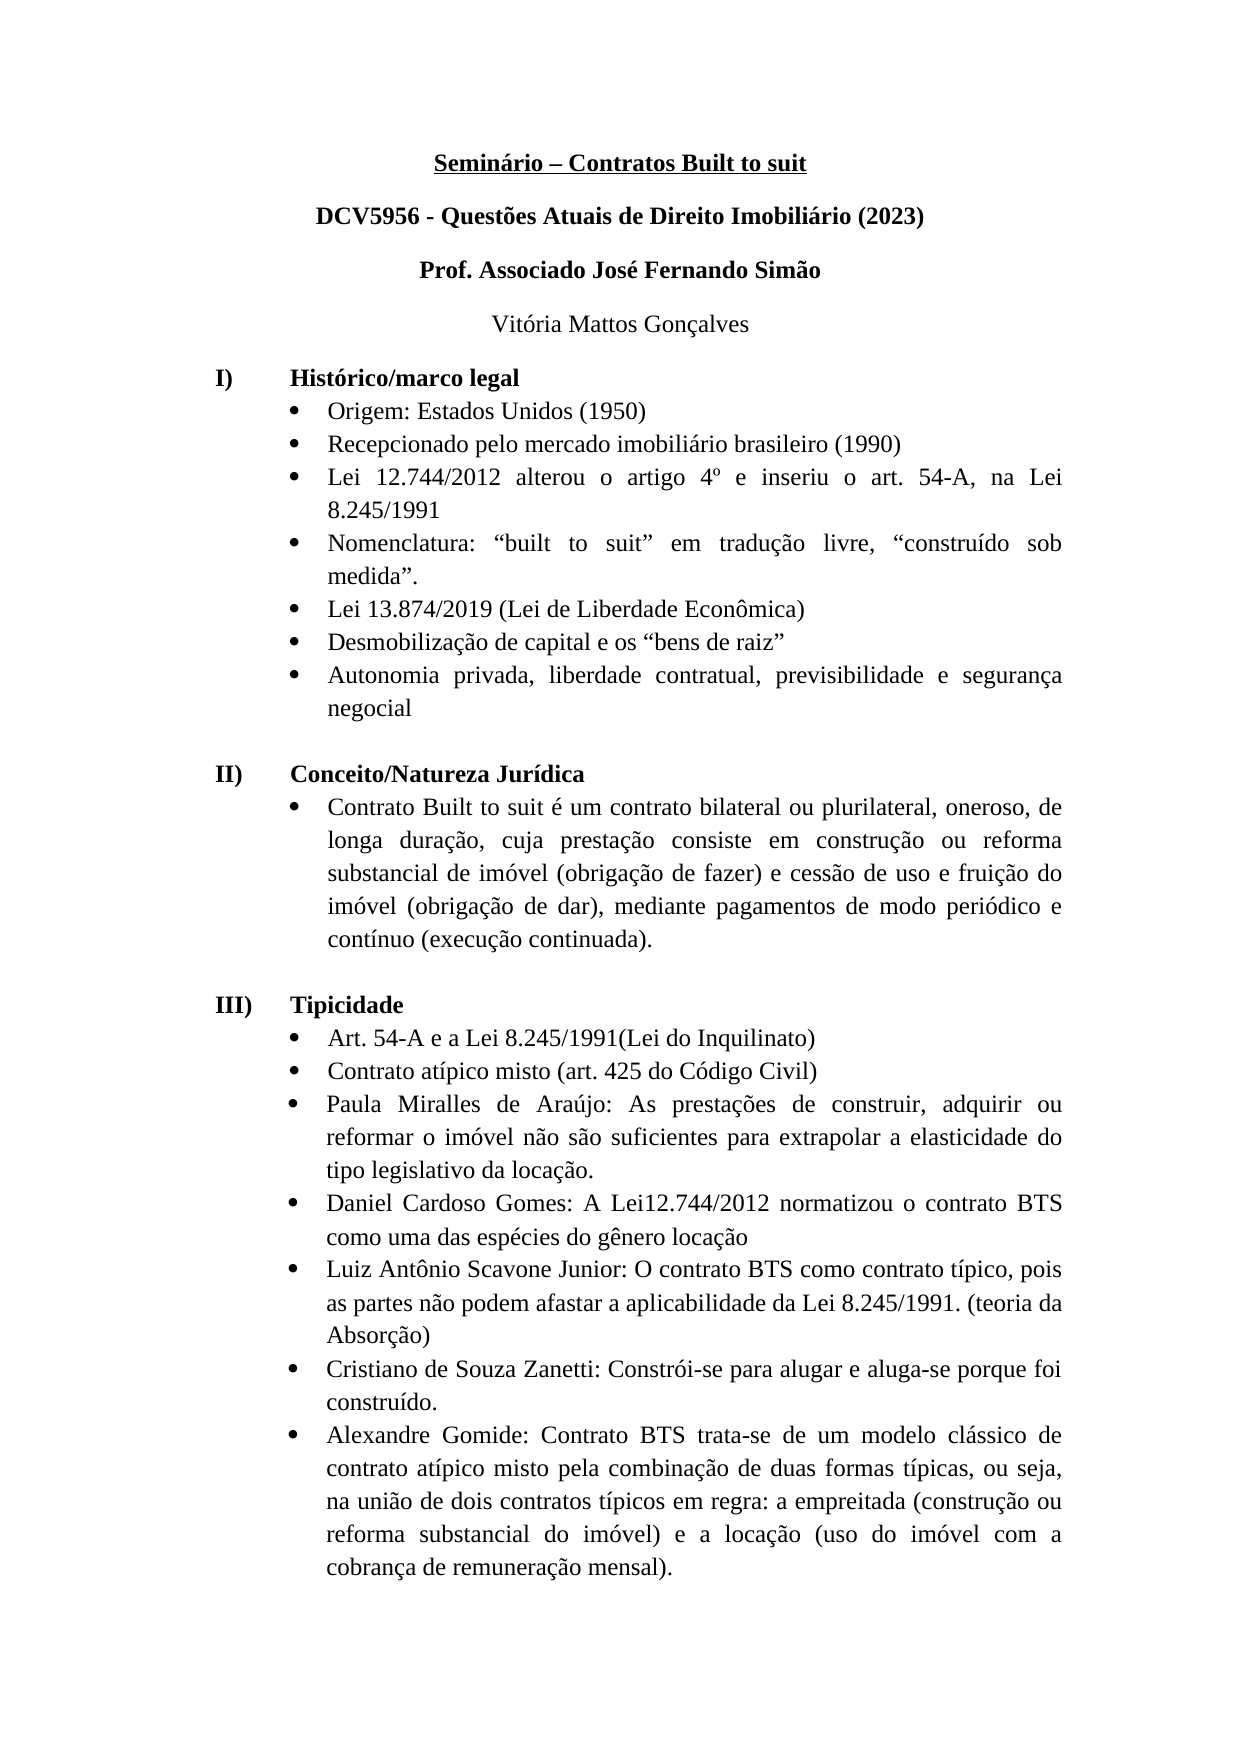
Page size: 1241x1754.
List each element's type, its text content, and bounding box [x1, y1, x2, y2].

list Origem: Estados Unidos (1950) [290, 396, 1063, 425]
list Daniel Cardoso Gomes: A Lei12.744/2012 normatizou o contrato BTS como uma das espécies do gênero locação [288, 1188, 1063, 1250]
list Cristiano de Souza Zanetti: Constrói-se para alugar e aluga-se porque foi construído. [288, 1354, 1063, 1415]
list Contrato Built to suit é um contrato bilateral ou plurilateral, oneroso, de longa duração, cuja prestação consiste em construção ou reforma substancial de imóvel (obrigação de fazer) e cessão de uso e fruição do imóvel (obrigação de dar), mediante pagamentos de modo periódico e contínuo (execução continuada). [290, 792, 1063, 953]
list Nomenclatura: “built to suit” em tradução livre, “construído sob medida”. [290, 528, 1063, 590]
list Paula Miralles de Araújo: As prestações de construir, adquirir ou reformar o imóvel não são suficientes para extrapolar a elasticidade do tipo legislativo da locação. [288, 1089, 1063, 1184]
text Prof. Associado José Fernando Simão [177, 255, 1063, 284]
list Tipicidade [215, 990, 1063, 1019]
list Contrato atípico misto (art. 425 do Código Civil) [290, 1056, 1063, 1085]
list Lei 12.744/2012 alterou o artigo 4º e inseriu o art. 54-A, na Lei 8.245/1991 [290, 462, 1063, 524]
list Recepcionado pelo mercado imobiliário brasileiro (1990) [290, 429, 1063, 458]
list Alexandre Gomide: Contrato BTS trata-se de um modelo clássico de contrato atípico misto pela combinação de duas formas típicas, ou seja, na união de dois contratos típicos em regra: a empreitada (construção ou reforma substancial do imóvel) e a locação (uso do imóvel com a cobrança de remuneração mensal). [288, 1420, 1063, 1581]
text Vitória Mattos Gonçalves [177, 309, 1063, 338]
list Histórico/marco legal [215, 363, 1063, 392]
list Autonomia privada, liberdade contratual, previsibilidade e segurança negocial [290, 660, 1063, 722]
list Conceito/Natureza Jurídica [215, 759, 1063, 788]
list Desmobilização de capital e os “bens de raiz” [290, 627, 1063, 656]
text Seminário – Contratos Built to suit [177, 148, 1063, 176]
list Art. 54-A e a Lei 8.245/1991(Lei do Inquilinato) [290, 1023, 1063, 1052]
list Lei 13.874/2019 (Lei de Liberdade Econômica) [290, 594, 1063, 623]
list Luiz Antônio Scavone Junior: O contrato BTS como contrato típico, pois as partes não podem afastar a aplicabilidade da Lei 8.245/1991. (teoria da Absorção) [288, 1254, 1063, 1349]
text DCV5956 - Questões Atuais de Direito Imobiliário (2023) [177, 201, 1063, 230]
